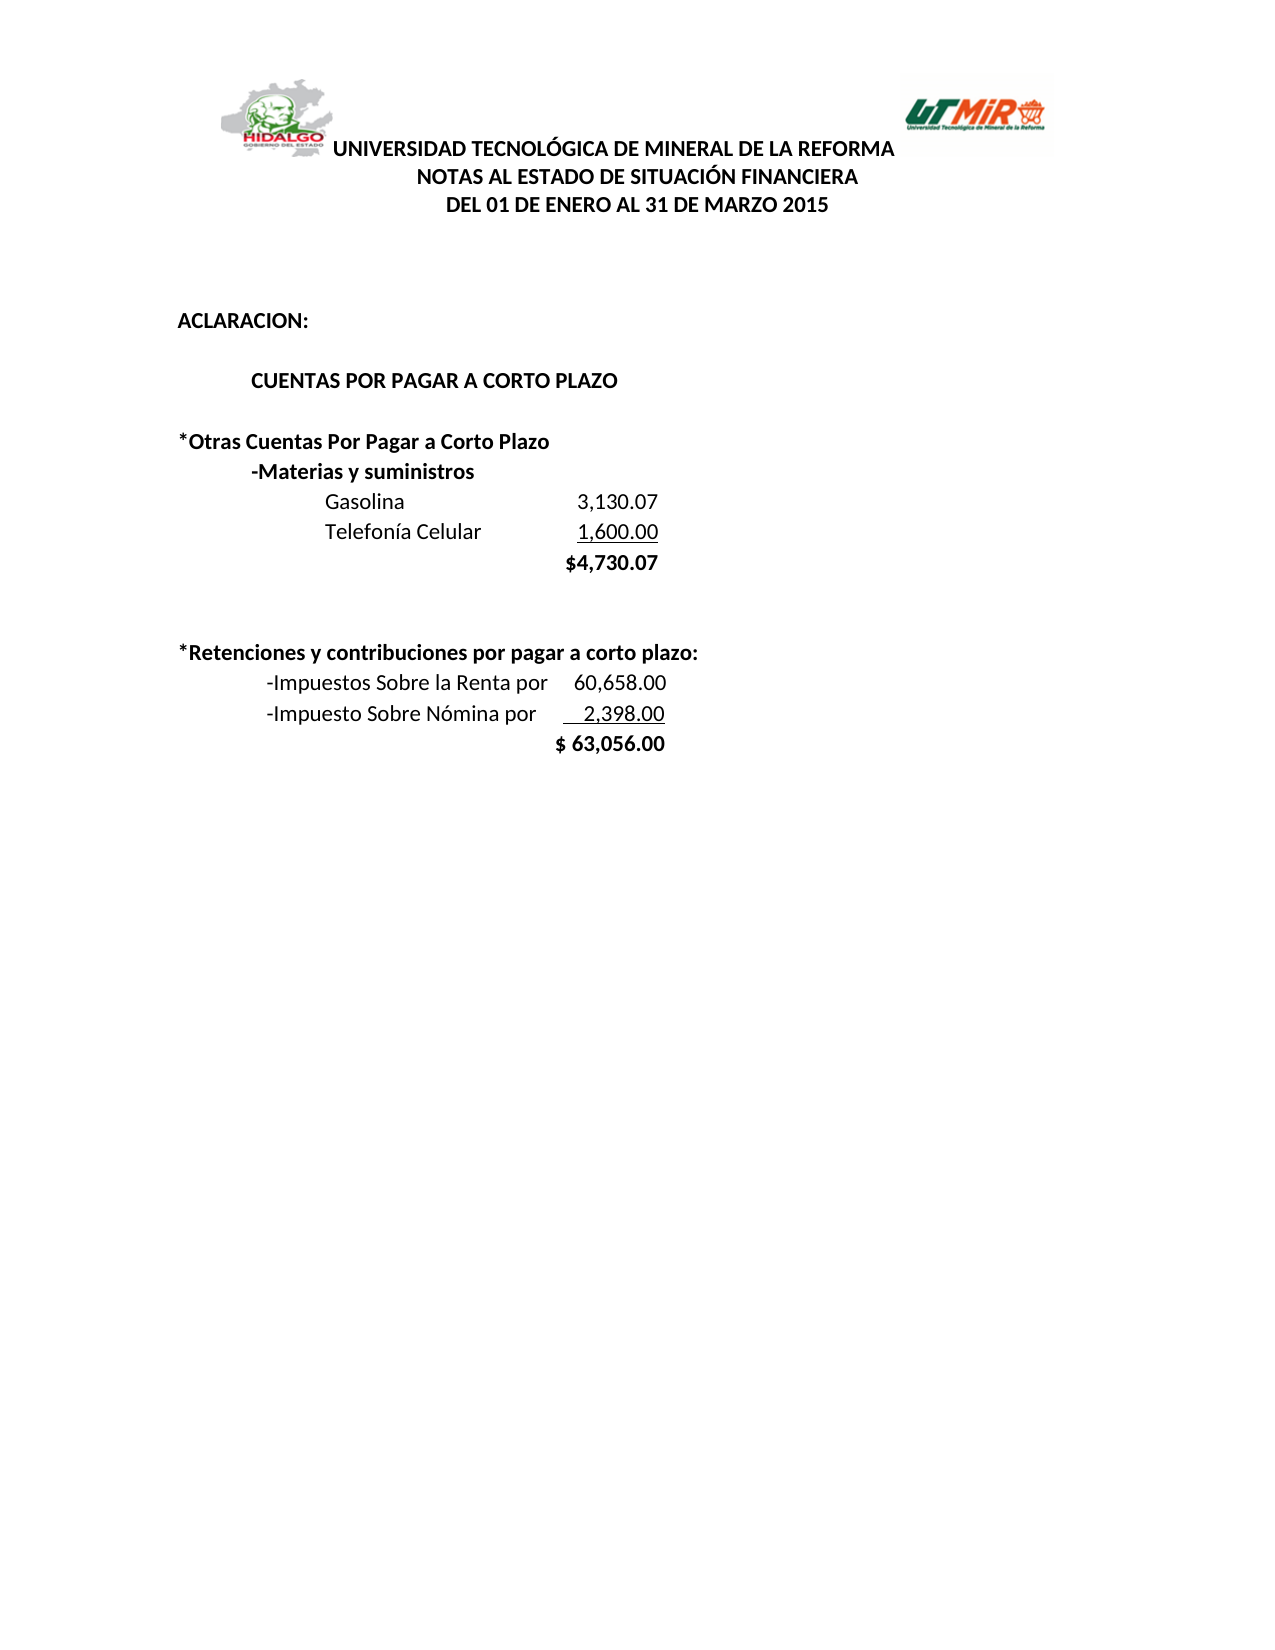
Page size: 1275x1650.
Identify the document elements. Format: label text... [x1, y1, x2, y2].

text $ 63,056.00 [177, 729, 1098, 757]
text *Otras Cuentas Por Pagar a Corto Plazo [177, 427, 1098, 455]
text Telefonía Celular 1,600.00 [177, 517, 1098, 545]
text Gasolina 3,130.07 [177, 487, 1098, 515]
text ACLARACION: [177, 306, 1098, 334]
text CUENTAS POR PAGAR A CORTO PLAZO [177, 366, 1098, 394]
text -Impuesto Sobre Nómina por 2,398.00 [177, 699, 1098, 727]
picture [220, 79, 333, 157]
text -Impuestos Sobre la Renta por 60,658.00 [177, 668, 1098, 696]
text $4,730.07 [177, 548, 1098, 576]
text -Materias y suministros [177, 457, 1098, 485]
text *Retenciones y contribuciones por pagar a corto plazo: [177, 638, 1098, 666]
picture [900, 73, 1055, 157]
